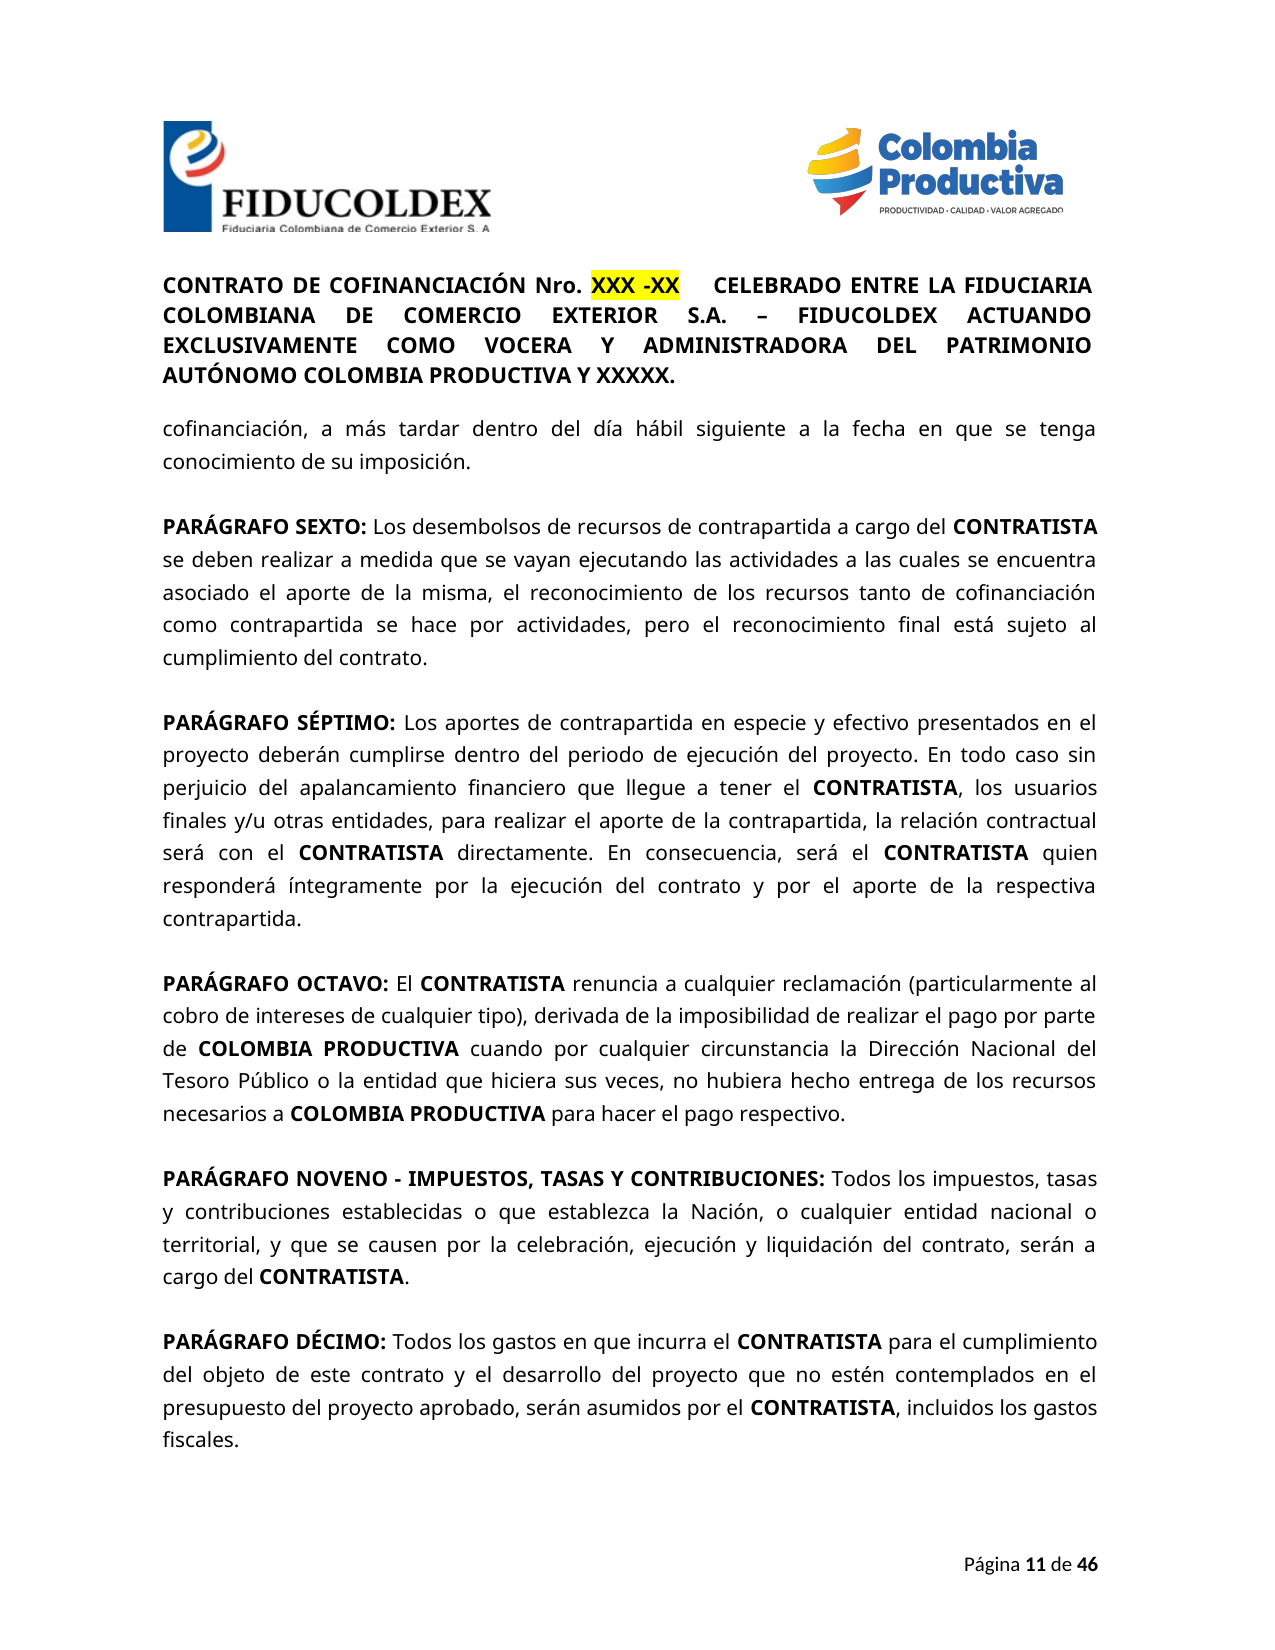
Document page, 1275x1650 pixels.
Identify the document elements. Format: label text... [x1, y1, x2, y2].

picture [162, 121, 490, 231]
text PARÁGRAFO NOVENO - IMPUESTOS, TASAS Y CONTRIBUCIONES: Todos los impuestos, tasas y contribuciones establecidas o que establezca la Nación, o cualquier entidad nacional o territorial, y que se causen por la celebración, ejecución y liquidación del contrato, serán a cargo del CONTRATISTA. [162, 1164, 1098, 1291]
text PARÁGRAFO OCTAVO: El CONTRATISTA renuncia a cualquier reclamación (particularmente al cobro de intereses de cualquier tipo), derivada de la imposibilidad de realizar el pago por parte de COLOMBIA PRODUCTIVA cuando por cualquier circunstancia la Dirección Nacional del Tesoro Público o la entidad que hiciera sus veces, no hubiera hecho entrega de los recursos necesarios a COLOMBIA PRODUCTIVA para hacer el pago respectivo. [162, 969, 1098, 1128]
text PARÁGRAFO SEXTO: Los desembolsos de recursos de contrapartida a cargo del CONTRATISTA se deben realizar a medida que se vayan ejecutando las actividades a las cuales se encuentra asociado el aporte de la misma, el reconocimiento de los recursos tanto de cofinanciación como contrapartida se hace por actividades, pero el reconocimiento final está sujeto al cumplimiento del contrato. [162, 512, 1098, 671]
text PARÁGRAFO SÉPTIMO: Los aportes de contrapartida en especie y efectivo presentados en el proyecto deberán cumplirse dentro del periodo de ejecución del proyecto. En todo caso sin perjuicio del apalancamiento financiero que llegue a tener el CONTRATISTA, los usuarios finales y/u otras entidades, para realizar el aporte de la contrapartida, la relación contractual será con el CONTRATISTA directamente. En consecuencia, será el CONTRATISTA quien responderá íntegramente por la ejecución del contrato y por el aporte de la respectiva contrapartida. [162, 708, 1098, 932]
picture [803, 119, 1078, 220]
text PARÁGRAFO DÉCIMO: Todos los gastos en que incurra el CONTRATISTA para el cumplimiento del objeto de este contrato y el desarrollo del proyecto que no estén contemplados en el presupuesto del proyecto aprobado, serán asumidos por el CONTRATISTA, incluidos los gastos fiscales. [162, 1327, 1098, 1454]
